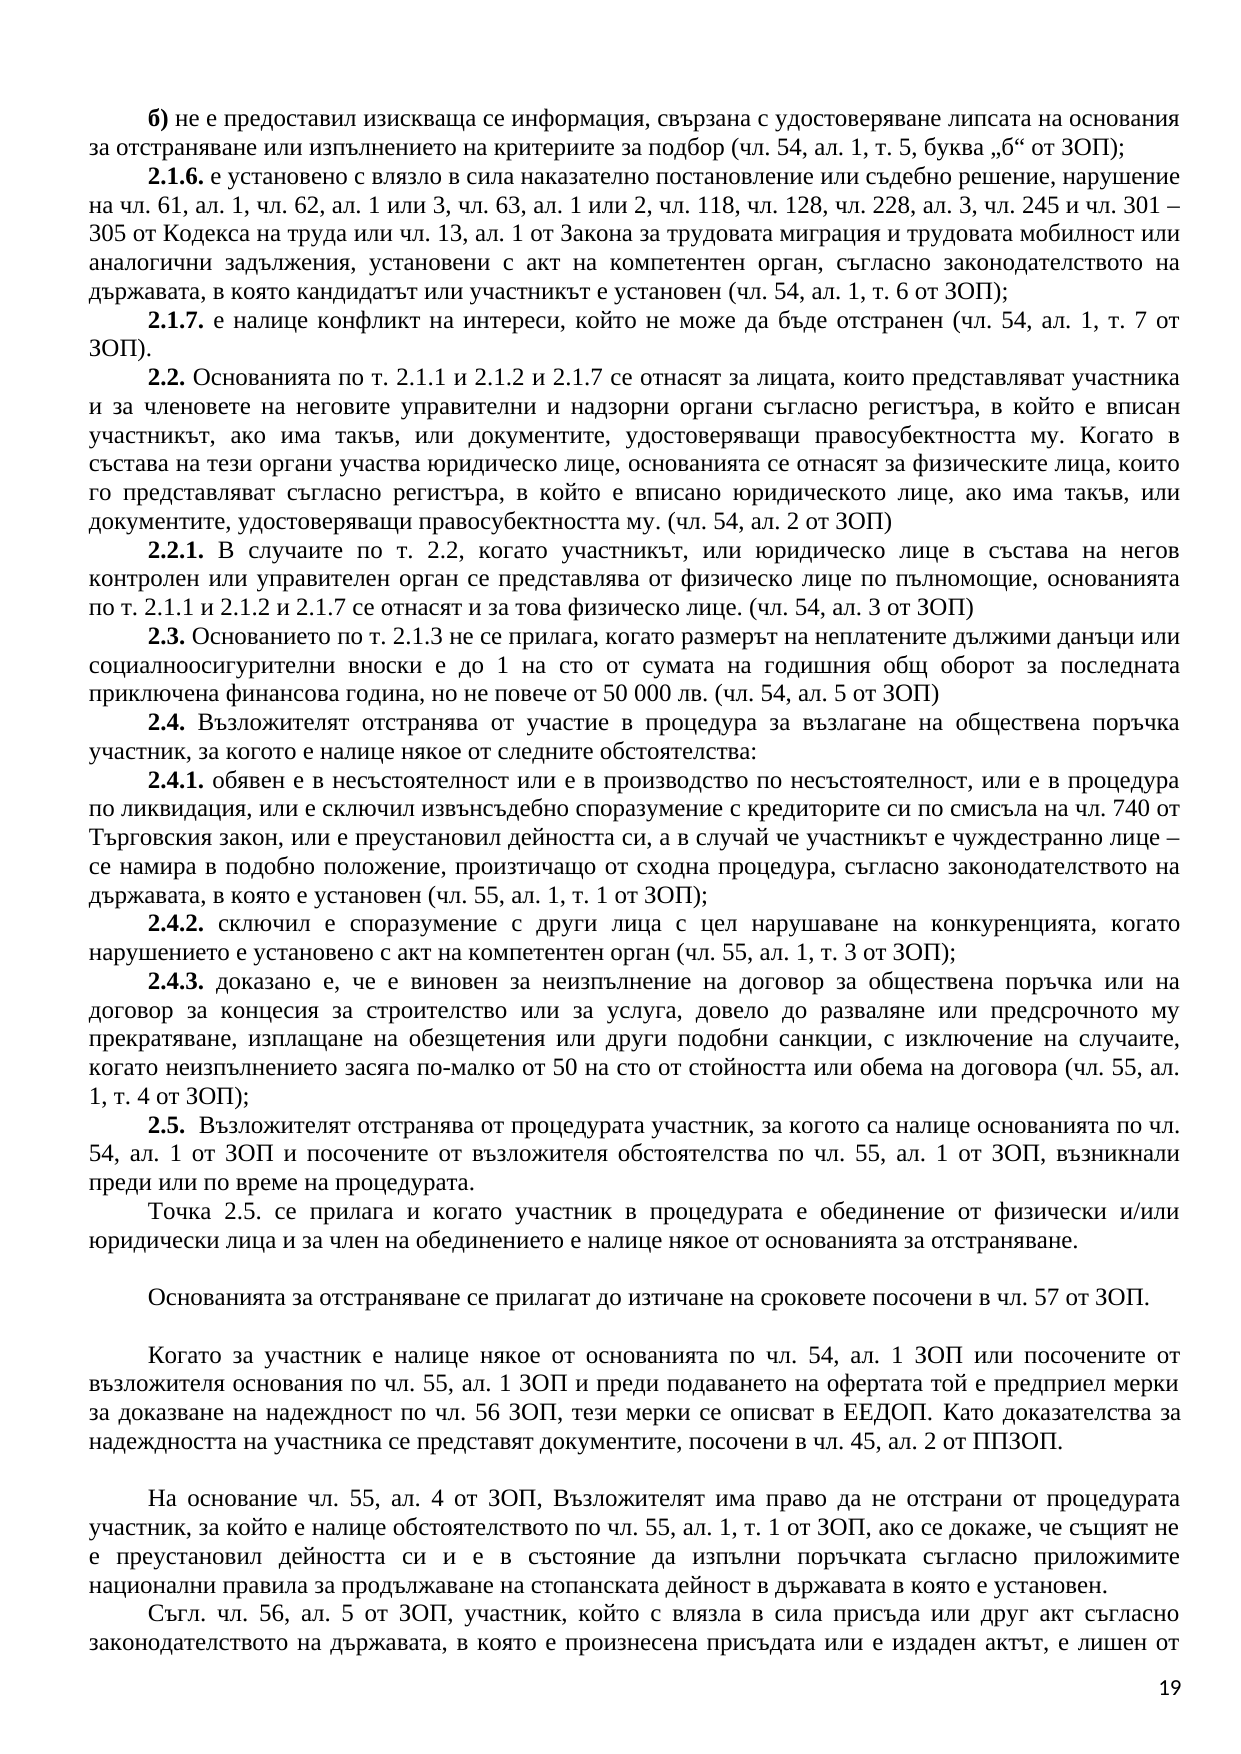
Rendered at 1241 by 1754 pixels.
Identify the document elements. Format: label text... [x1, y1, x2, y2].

text 2.4.3. доказано е, че е виновен за неизпълнение на договор за обществена поръчка или на договор за концесия за строителство или за услуга, довело до разваляне или предсрочното му прекратяване, изплащане на обезщетения или други подобни санкции, с изключение на случаите, когато неизпълнението засяга по-малко от 50 на сто от стойността или обема на договора (чл. 55, ал. 1, т. 4 от ЗОП); [89, 966, 1181, 1110]
text 2.2. Основанията по т. 2.1.1 и 2.1.2 и 2.1.7 се отнасят за лицата, които представляват участника и за членовете на неговите управителни и надзорни органи съгласно регистъра, в който е вписан участникът, ако има такъв, или документите, удостоверяващи правосубектността му. Когато в състава на тези органи участва юридическо лице, основанията се отнасят за физическите лица, които го представляват съгласно регистъра, в който е вписано юридическото лице, ако има такъв, или документите, удостоверяващи правосубектността му. (чл. 54, ал. 2 от ЗОП) [89, 362, 1181, 535]
text На основание чл. 55, ал. 4 от ЗОП, Възложителят има право да не отстрани от процедурата участник, за който е налице обстоятелството по чл. 55, ал. 1, т. 1 от ЗОП, ако се докаже, че същият не е преустановил дейността си и е в състояние да изпълни поръчката съгласно приложимите национални правила за продължаване на стопанската дейност в държавата в която е установен. [89, 1483, 1181, 1598]
text 2.1.6. е установено с влязло в сила наказателно постановление или съдебно решение, нарушение на чл. 61, ал. 1, чл. 62, ал. 1 или 3, чл. 63, ал. 1 или 2, чл. 118, чл. 128, чл. 228, ал. 3, чл. 245 и чл. 301 – 305 от Кодекса на труда или чл. 13, ал. 1 от Закона за трудовата миграция и трудовата мобилност или аналогични задължения, установени с акт на компетентен орган, съгласно законодателството на държавата, в която кандидатът или участникът е установен (чл. 54, ал. 1, т. 6 от ЗОП); [89, 161, 1181, 305]
text 2.4.2. сключил е споразумение с други лица с цел нарушаване на конкуренцията, когато нарушението е установено с акт на компетентен орган (чл. 55, ал. 1, т. 3 от ЗОП); [89, 908, 1181, 966]
text 2.2.1. В случаите по т. 2.2, когато участникът, или юридическо лице в състава на негов контролен или управителен орган се представлява от физическо лице по пълномощие, основанията по т. 2.1.1 и 2.1.2 и 2.1.7 се отнасят и за това физическо лице. (чл. 54, ал. 3 от ЗОП) [89, 535, 1181, 621]
text 2.5. Възложителят отстранява от процедурата участник, за когото са налице основанията по чл. 54, ал. 1 от ЗОП и посочените от възложителя обстоятелства по чл. 55, ал. 1 от ЗОП, възникнали преди или по време на процедурата. [89, 1110, 1181, 1196]
text 2.4.1. обявен е в несъстоятелност или е в производство по несъстоятелност, или е в процедура по ликвидация, или е сключил извънсъдебно споразумение с кредиторите си по смисъла на чл. 740 от Търговския закон, или е преустановил дейността си, а в случай че участникът е чуждестранно лице – се намира в подобно положение, произтичащо от сходна процедура, съгласно законодателството на държавата, в която е установен (чл. 55, ал. 1, т. 1 от ЗОП); [89, 765, 1181, 908]
text Основанията за отстраняване се прилагат до изтичане на сроковете посочени в чл. 57 от ЗОП. [89, 1282, 1181, 1311]
text 2.1.7. е налице конфликт на интереси, който не може да бъде отстранен (чл. 54, ал. 1, т. 7 от ЗОП). [89, 305, 1181, 362]
text 2.4. Възложителят отстранява от участие в процедура за възлагане на обществена поръчка участник, за когото е налице някое от следните обстоятелства: [89, 707, 1181, 765]
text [89, 1598, 1181, 1656]
text Когато за участник е налице някое от основанията по чл. 54, ал. 1 ЗОП или посочените от възложителя основания по чл. 55, ал. 1 ЗОП и преди подаването на офертата той е предприел мерки за доказване на надеждност по чл. 56 ЗОП, тези мерки се описват в ЕЕДОП. Като доказателства за надеждността на участника се представят документите, посочени в чл. 45, ал. 2 от ППЗОП. [89, 1340, 1181, 1455]
text Точка 2.5. се прилага и когато участник в процедурата е обединение от физически и/или юридически лица и за член на обединението е налице някое от основанията за отстраняване. [89, 1196, 1181, 1253]
text 2.3. Основанието по т. 2.1.3 не се прилага, когато размерът на неплатените дължими данъци или социалноосигурителни вноски е до 1 на сто от сумата на годишния общ оборот за последната приключена финансова година, но не повече от 50 000 лв. (чл. 54, ал. 5 от ЗОП) [89, 621, 1181, 707]
text б) не е предоставил изискваща се информация, свързана с удостоверяване липсата на основания за отстраняване или изпълнението на критериите за подбор (чл. 54, ал. 1, т. 5, буква „б“ от ЗОП); [89, 103, 1181, 161]
